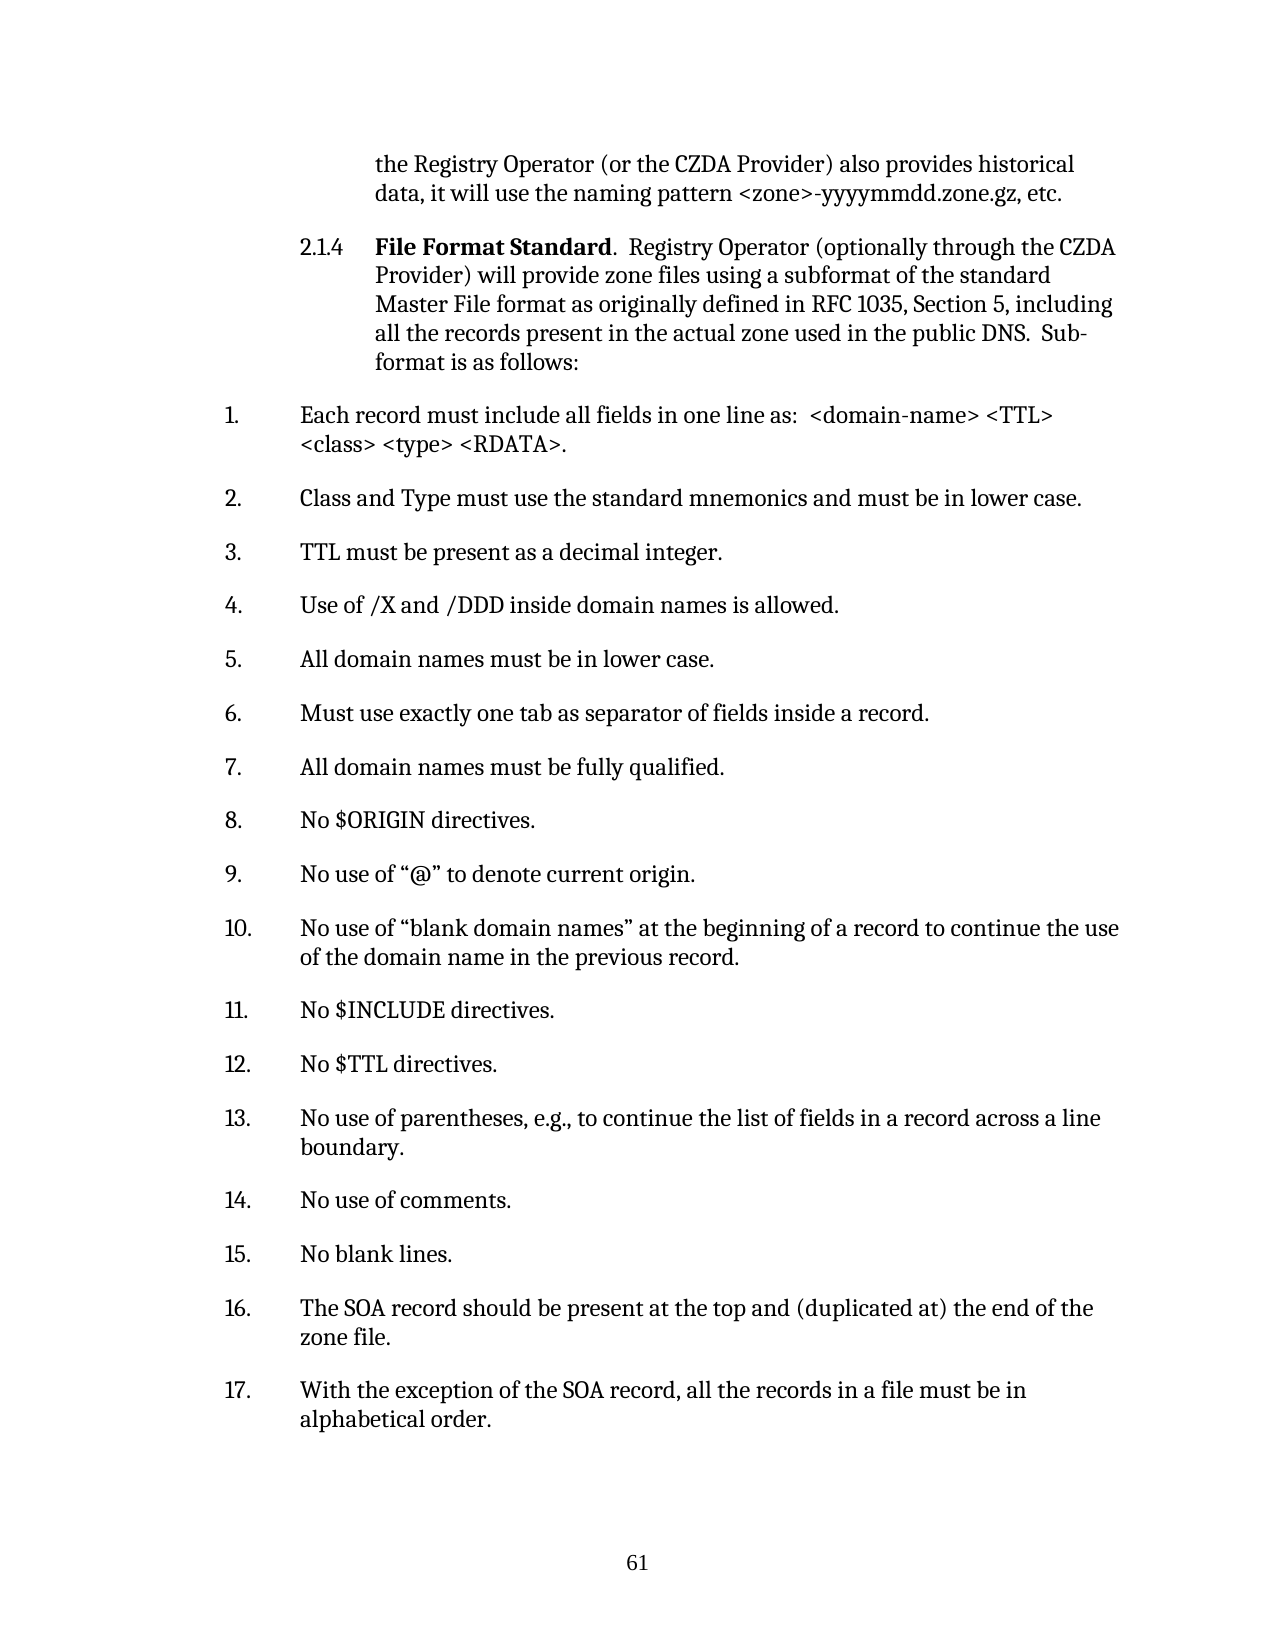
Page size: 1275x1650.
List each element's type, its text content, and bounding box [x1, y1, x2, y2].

text No use of parentheses, e.g., to continue the list of fields in a record across a line boundary. [225, 1104, 1125, 1161]
text No $INCLUDE directives. [225, 996, 1125, 1025]
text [300, 150, 1125, 207]
text Must use exactly one tab as separator of fields inside a record. [225, 699, 1125, 727]
text TTL must be present as a decimal integer. [225, 537, 1125, 566]
text Class and Type must use the standard mnemonics and must be in lower case. [225, 484, 1125, 512]
text Use of /X and /DDD inside domain names is allowed. [225, 591, 1125, 620]
text File Format Standard. Registry Operator (optionally through the CZDA Provider) will provide zone files using a subformat of the standard Master File format as originally defined in RFC 1035, Section 5, including all the records present in the actual zone used in the public DNS. Sub-format is as follows: [300, 232, 1125, 376]
text No $ORIGIN directives. [225, 806, 1125, 835]
text No blank lines. [225, 1240, 1125, 1269]
text Each record must include all fields in one line as: <domain-name> <TTL> <class> <type> <RDATA>. [225, 401, 1125, 459]
text The SOA record should be present at the top and (duplicated at) the end of the zone file. [225, 1294, 1125, 1351]
text No use of “@” to denote current origin. [225, 860, 1125, 889]
text No $TTL directives. [225, 1050, 1125, 1079]
text With the exception of the SOA record, all the records in a file must be in alphabetical order. [225, 1376, 1125, 1434]
text No use of comments. [225, 1186, 1125, 1215]
text All domain names must be in lower case. [225, 645, 1125, 674]
text All domain names must be fully qualified. [225, 752, 1125, 781]
text No use of “blank domain names” at the beginning of a record to continue the use of the domain name in the previous record. [225, 914, 1125, 971]
